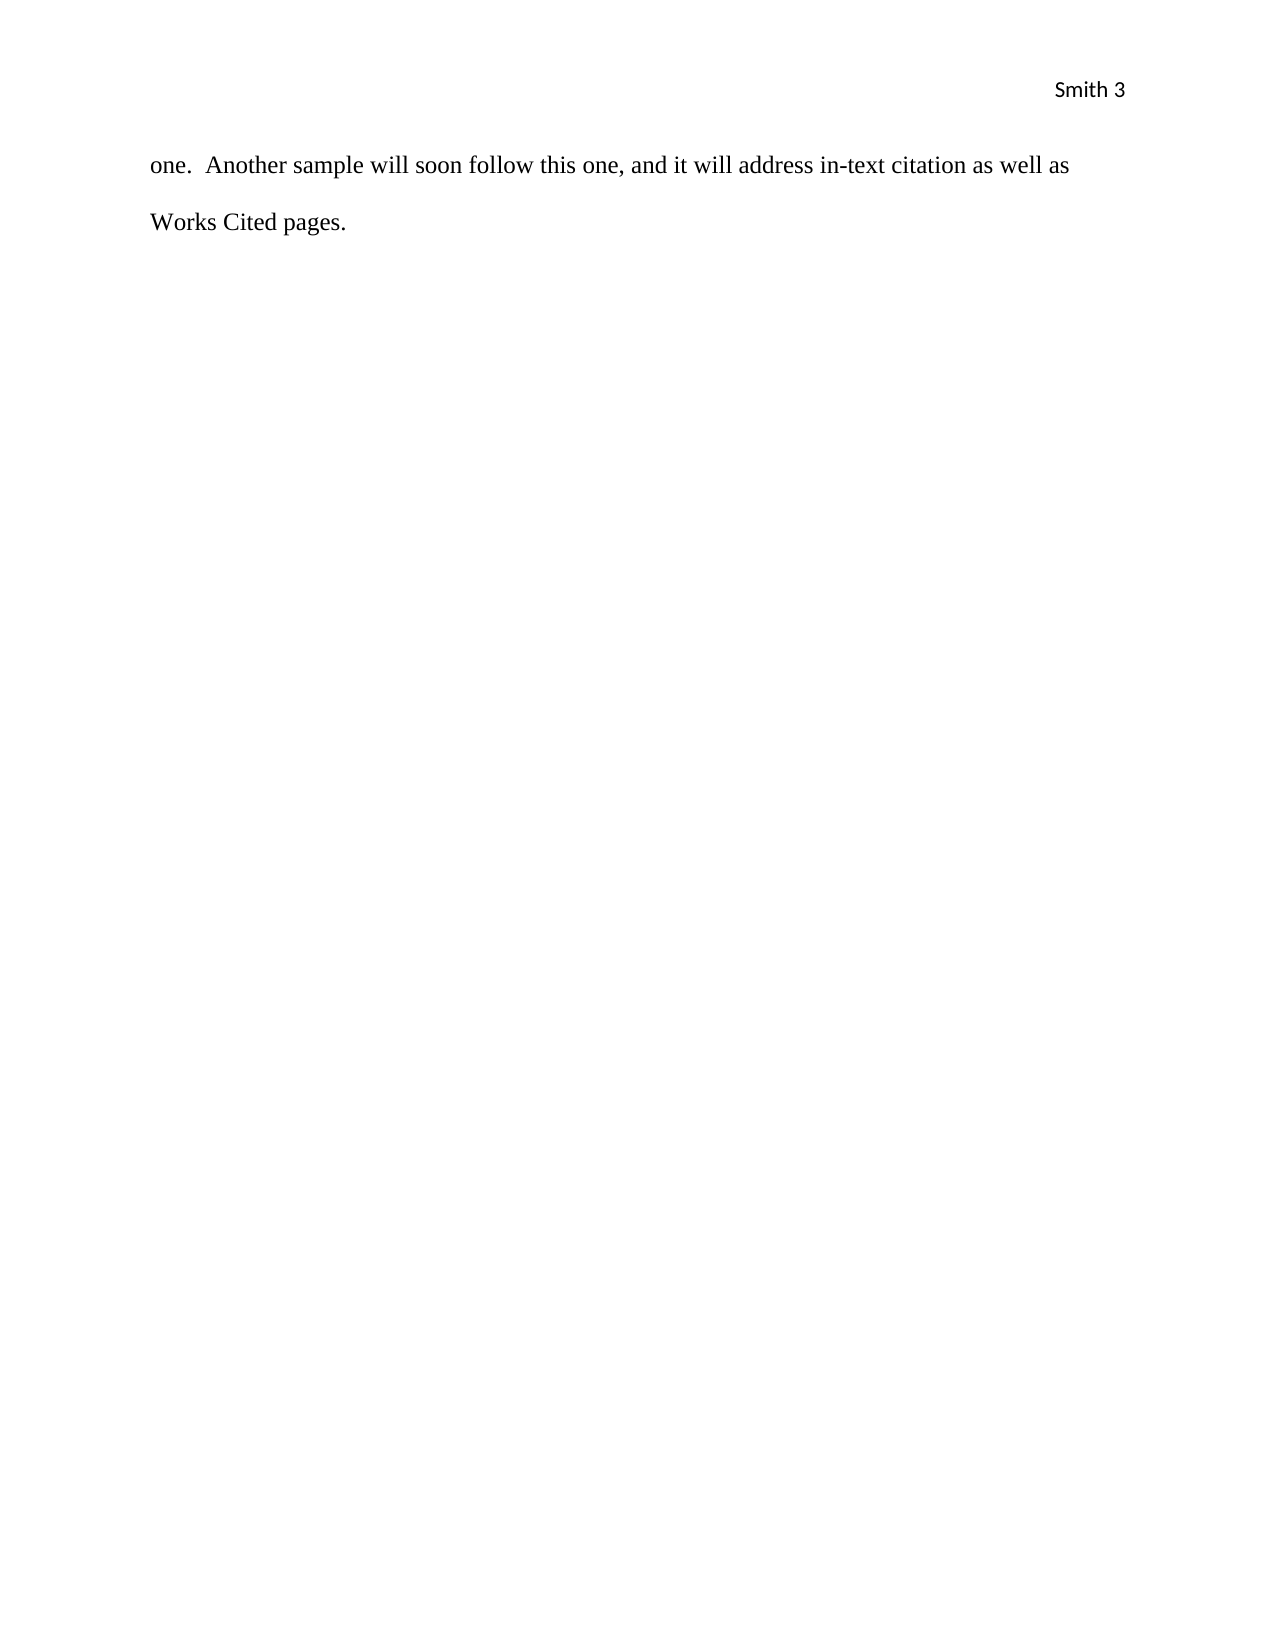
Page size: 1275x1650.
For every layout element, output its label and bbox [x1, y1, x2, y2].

text [150, 150, 1125, 236]
